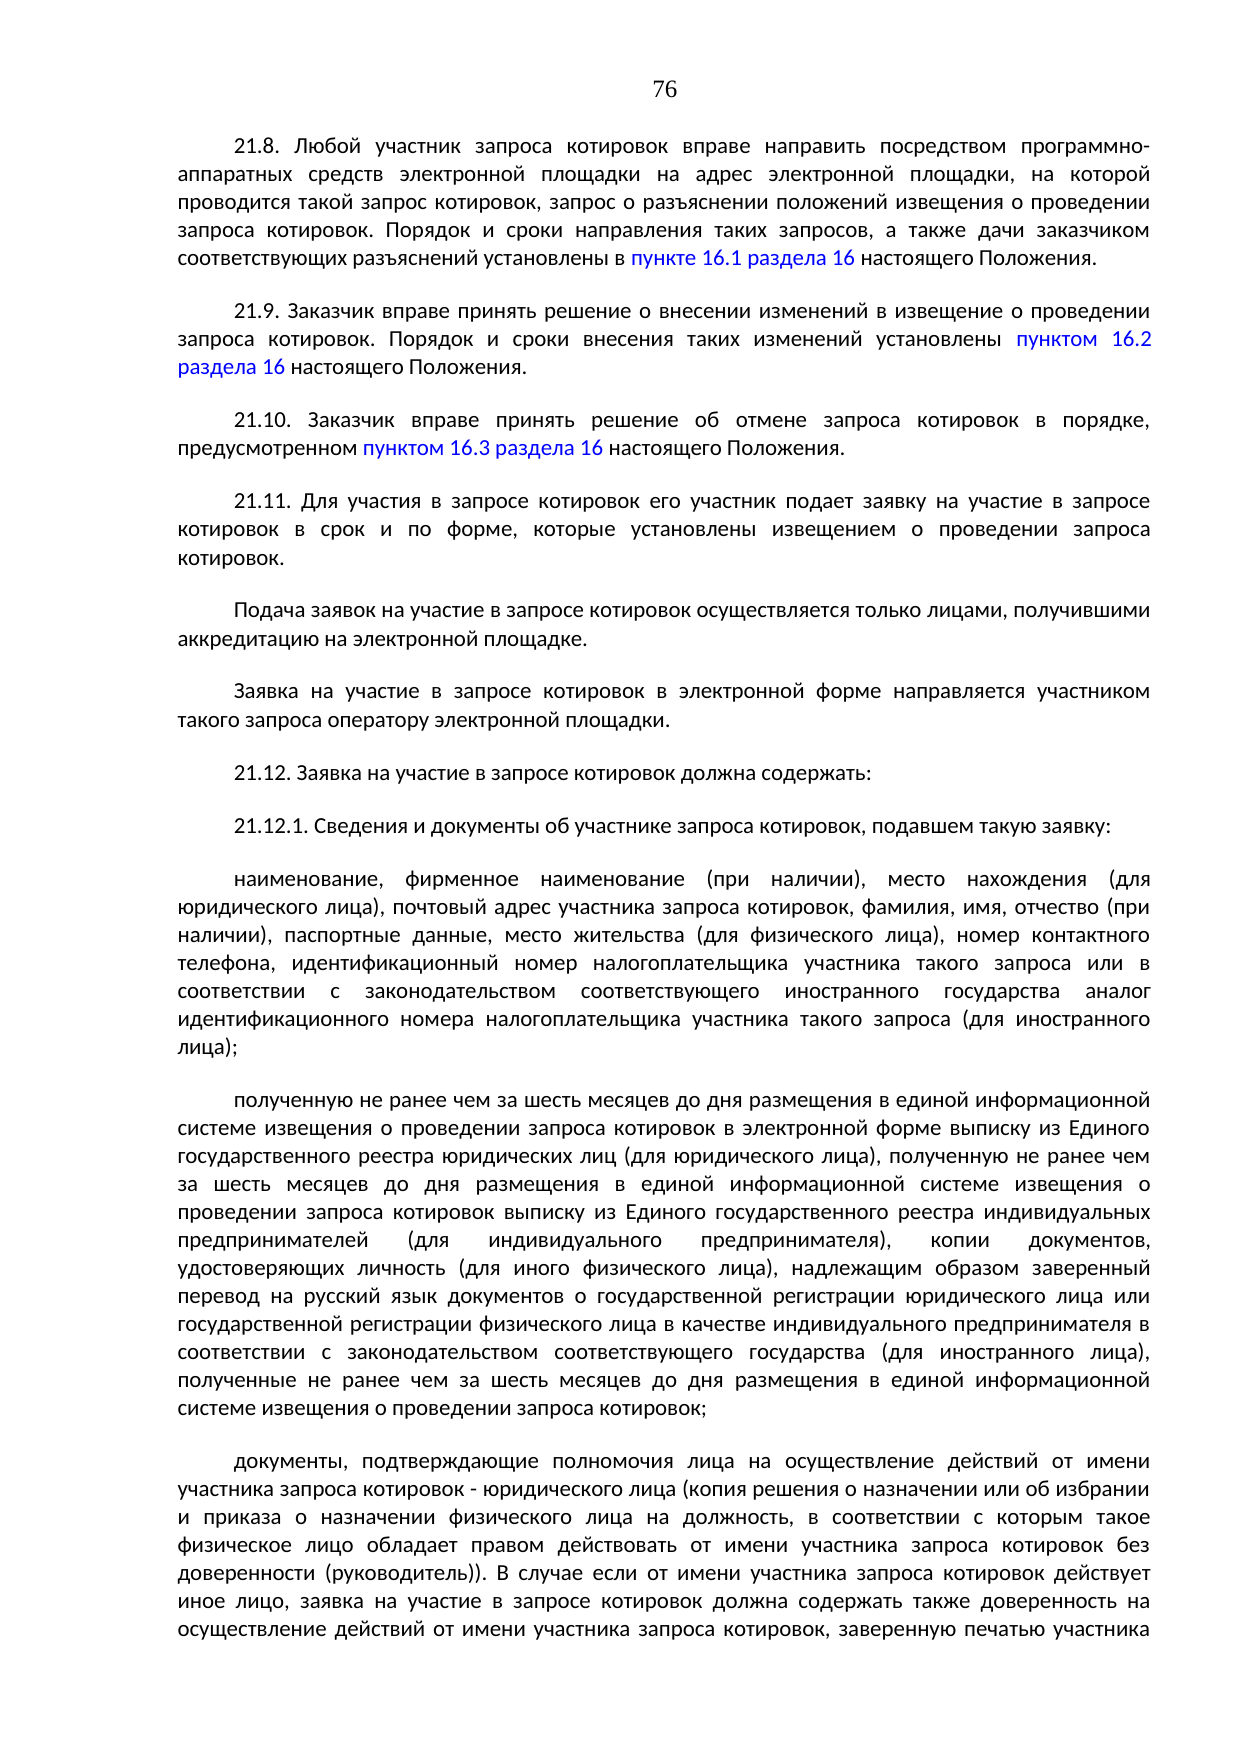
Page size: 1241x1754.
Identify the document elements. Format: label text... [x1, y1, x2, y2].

text 21.12. Заявка на участие в запросе котировок должна содержать: [177, 758, 1152, 786]
text 21.9. Заказчик вправе принять решение о внесении изменений в извещение о проведении запроса котировок. Порядок и сроки внесения таких изменений установлены пунктом 16.2 раздела 16 настоящего Положения. [177, 296, 1152, 381]
text 21.12.1. Сведения и документы об участнике запроса котировок, подавшем такую заявку: [177, 811, 1152, 839]
text наименование, фирменное наименование (при наличии), место нахождения (для юридического лица), почтовый адрес участника запроса котировок, фамилия, имя, отчество (при наличии), паспортные данные, место жительства (для физического лица), номер контактного телефона, идентификационный номер налогоплательщика участника такого запроса или в соответствии с законодательством соответствующего иностранного государства аналог идентификационного номера налогоплательщика участника такого запроса (для иностранного лица); [177, 864, 1152, 1060]
text Подача заявок на участие в запросе котировок осуществляется только лицами, получившими аккредитацию на электронной площадке. [177, 596, 1152, 652]
text полученную не ранее чем за шесть месяцев до дня размещения в единой информационной системе извещения о проведении запроса котировок в электронной форме выписку из Единого государственного реестра юридических лиц (для юридического лица), полученную не ранее чем за шесть месяцев до дня размещения в единой информационной системе извещения о проведении запроса котировок выписку из Единого государственного реестра индивидуальных предпринимателей (для индивидуального предпринимателя), копии документов, удостоверяющих личность (для иного физического лица), надлежащим образом заверенный перевод на русский язык документов о государственной регистрации юридического лица или государственной регистрации физического лица в качестве индивидуального предпринимателя в соответствии с законодательством соответствующего государства (для иностранного лица), полученные не ранее чем за шесть месяцев до дня размещения в единой информационной системе извещения о проведении запроса котировок; [177, 1085, 1152, 1421]
text Заявка на участие в запросе котировок в электронной форме направляется участником такого запроса оператору электронной площадки. [177, 677, 1152, 733]
text 21.8. Любой участник запроса котировок вправе направить посредством программно-аппаратных средств электронной площадки на адрес электронной площадки, на которой проводится такой запрос котировок, запрос о разъяснении положений извещения о проведении запроса котировок. Порядок и сроки направления таких запросов, а также дачи заказчиком соответствующих разъяснений установлены в пункте 16.1 раздела 16 настоящего Положения. [177, 131, 1152, 271]
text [177, 1446, 1152, 1642]
text 21.10. Заказчик вправе принять решение об отмене запроса котировок в порядке, предусмотренном пунктом 16.3 раздела 16 настоящего Положения. [177, 406, 1152, 462]
text 21.11. Для участия в запросе котировок его участник подает заявку на участие в запросе котировок в срок и по форме, которые установлены извещением о проведении запроса котировок. [177, 487, 1152, 571]
